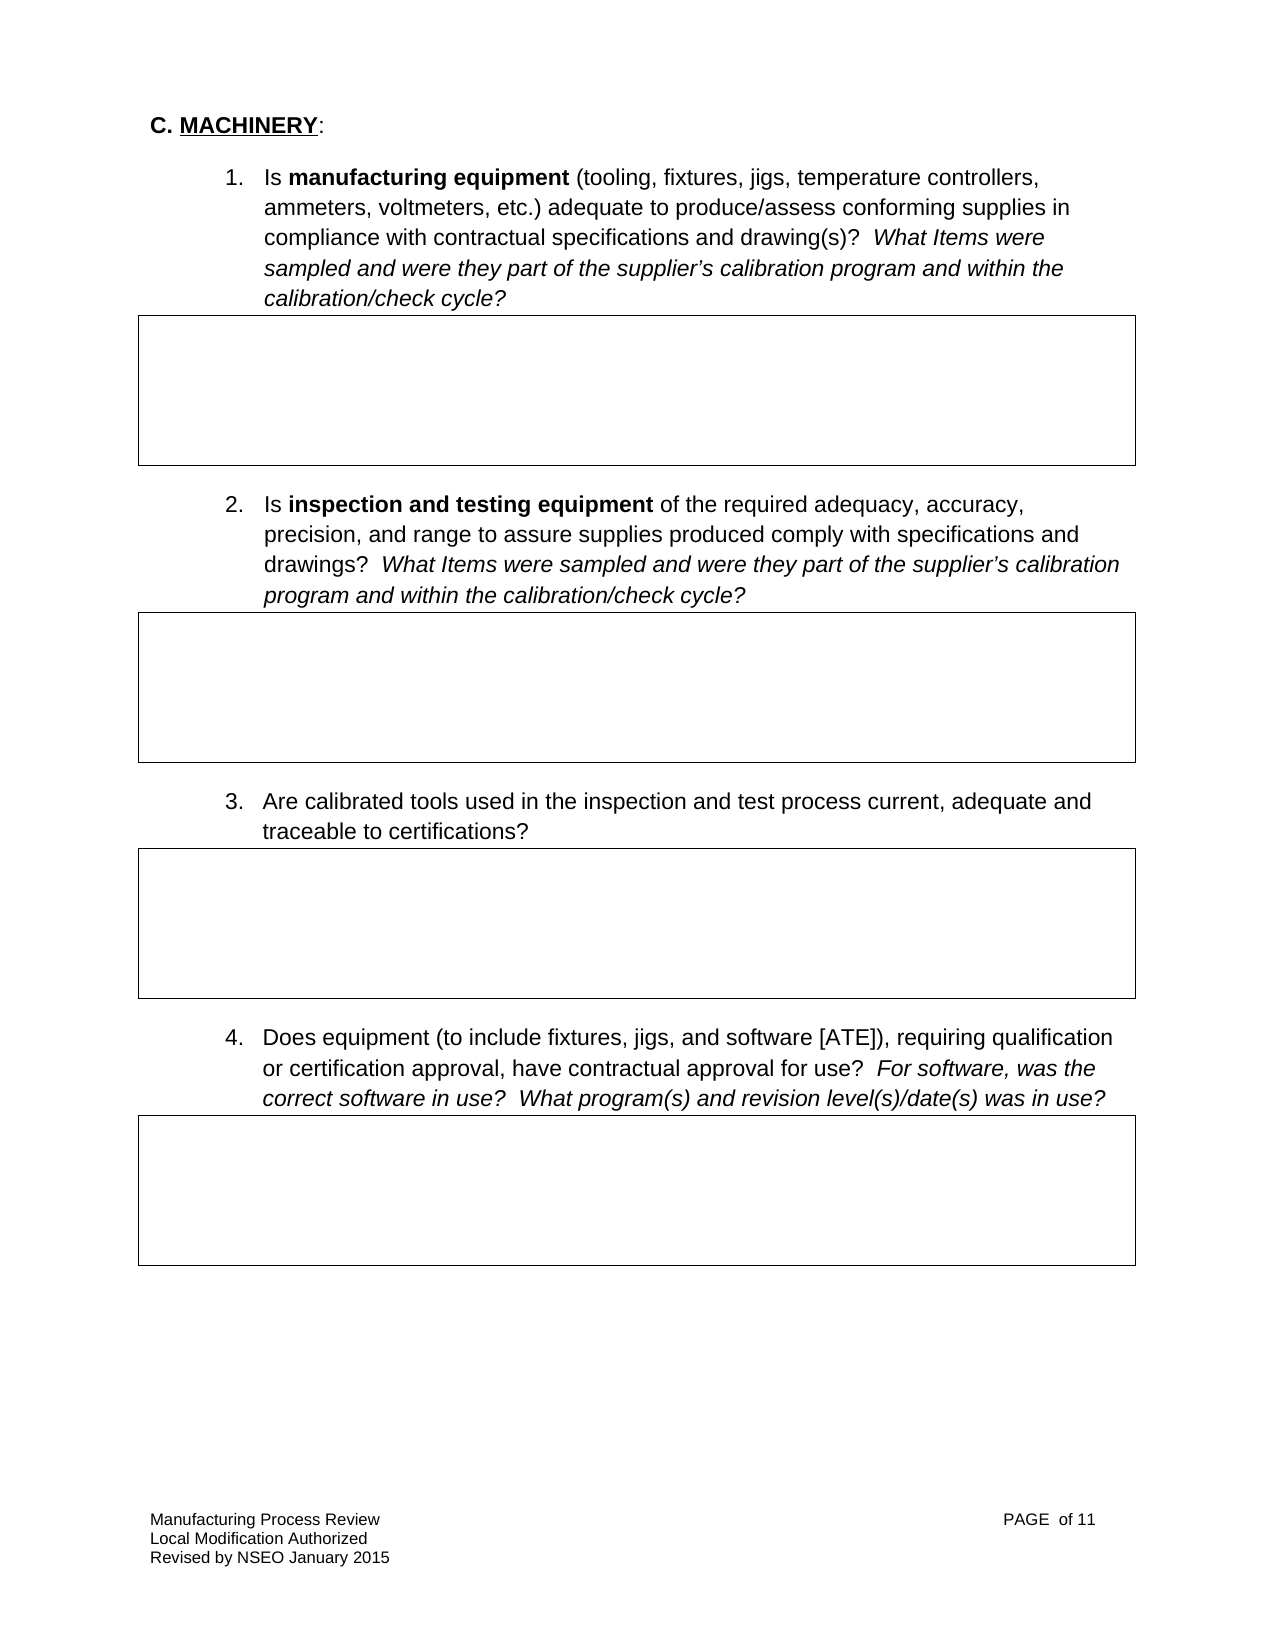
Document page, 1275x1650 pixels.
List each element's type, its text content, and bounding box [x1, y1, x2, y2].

list Is manufacturing equipment (tooling, fixtures, jigs, temperature controllers, ammeters, voltmeters, etc.) adequate to produce/assess conforming supplies in compliance with contractual specifications and drawing(s)? What Items were sampled and were they part of the supplier’s calibration program and within the calibration/check cycle? [225, 164, 1125, 311]
table_header [139, 613, 1135, 762]
list Does equipment (to include fixtures, jigs, and software [ATE]), requiring qualification or certification approval, have contractual approval for use? For software, was the correct software in use? What program(s) and revision level(s)/date(s) was in use? [225, 1024, 1125, 1111]
list Are calibrated tools used in the inspection and test process current, adequate and traceable to certifications? [225, 788, 1125, 844]
list Is inspection and testing equipment of the required adequacy, accuracy, precision, and range to assure supplies produced comply with specifications and drawings? What Items were sampled and were they part of the supplier’s calibration program and within the calibration/check cycle? [225, 491, 1125, 608]
table_header [139, 849, 1135, 998]
table_header [139, 1116, 1135, 1265]
table_header [139, 316, 1135, 465]
text C. MACHINERY: [150, 112, 1125, 139]
